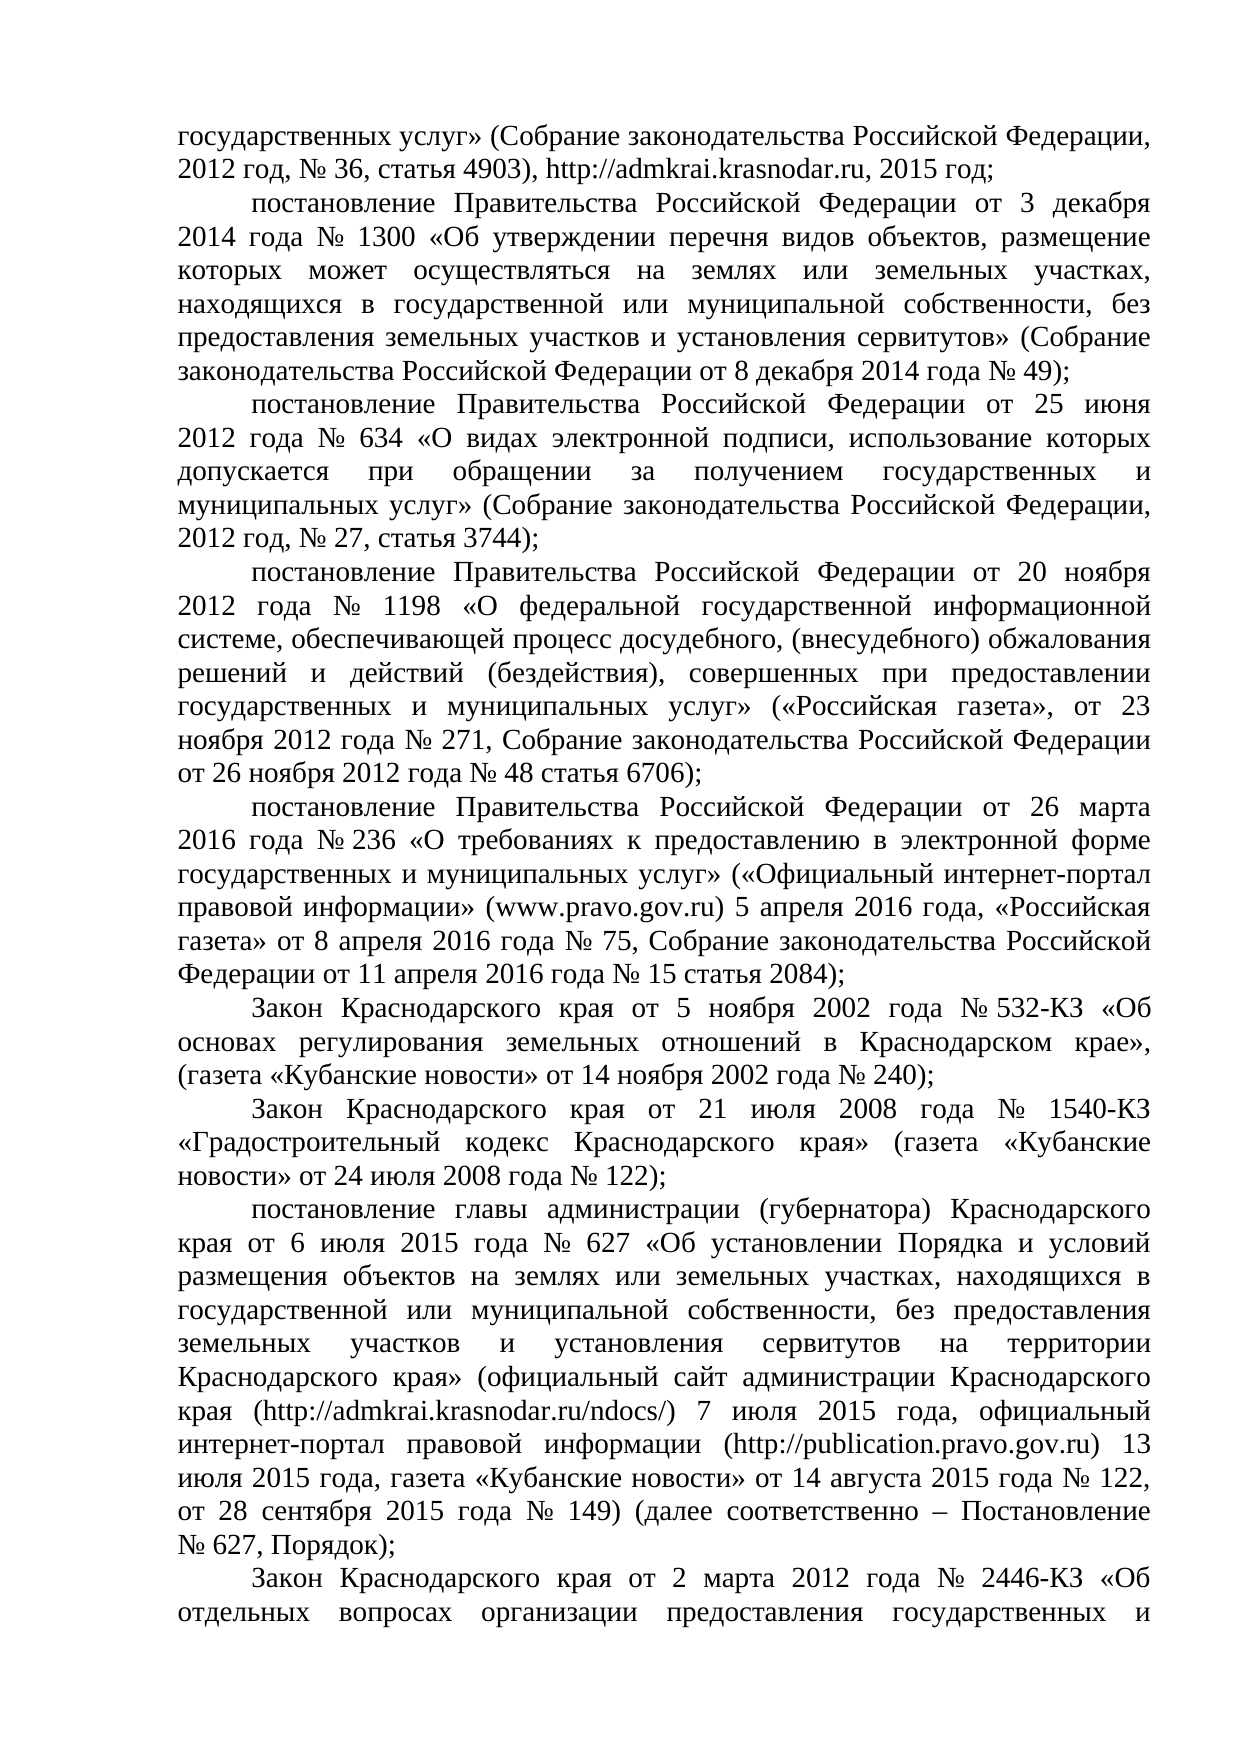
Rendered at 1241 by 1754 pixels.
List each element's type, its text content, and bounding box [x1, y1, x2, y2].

text Закон Краснодарского края от 21 июля 2008 года № 1540-КЗ «Градостроительный кодекс Краснодарского края» (газета «Кубанские новости» от 24 июля 2008 года № 122); [177, 1091, 1152, 1191]
text постановление Правительства Российской Федерации от 26 марта 2016 года № 236 «О требованиях к предоставлению в электронной форме государственных и муниципальных услуг» («Официальный интернет-портал правовой информации» (www.pravo.gov.ru) 5 апреля 2016 года, «Российская газета» от 8 апреля 2016 года № 75, Собрание законодательства Российской Федерации от 11 апреля 2016 года № 15 статья 2084); [177, 789, 1152, 990]
text постановление главы администрации (губернатора) Краснодарского края от 6 июля 2015 года № 627 «Об установлении Порядка и условий размещения объектов на землях или земельных участках, находящихся в государственной или муниципальной собственности, без предоставления земельных участков и установления сервитутов на территории Краснодарского края» (официальный сайт администрации Краснодарского края (http://admkrai.krasnodar.ru/ndocs/) 7 июля 2015 года, официальный интернет-портал правовой информации (http://publication.pravo.gov.ru) 13 июля 2015 года, газета «Кубанские новости» от 14 августа 2015 года № 122, от 28 сентября 2015 года № 149) (далее соответственно – Постановление № 627, Порядок); [177, 1191, 1152, 1560]
text Закон Краснодарского края от 5 ноября 2002 года № 532-КЗ «Об основах регулирования земельных отношений в Краснодарском крае», (газета «Кубанские новости» от 14 ноября 2002 года № 240); [177, 990, 1152, 1091]
text постановление Правительства Российской Федерации от 25 июня 2012 года № 634 «О видах электронной подписи, использование которых допускается при обращении за получением государственных и муниципальных услуг» (Собрание законодательства Российской Федерации, 2012 год, № 27, статья 3744); [177, 386, 1152, 554]
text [177, 1560, 1152, 1627]
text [177, 118, 1152, 185]
text постановление Правительства Российской Федерации от 20 ноября 2012 года № 1198 «О федеральной государственной информационной системе, обеспечивающей процесс досудебного, (внесудебного) обжалования решений и действий (бездействия), совершенных при предоставлении государственных и муниципальных услуг» («Российская газета», от 23 ноября 2012 года № 271, Собрание законодательства Российской Федерации от 26 ноября 2012 года № 48 статья 6706); [177, 554, 1152, 789]
text постановление Правительства Российской Федерации от 3 декабря 2014 года № 1300 «Об утверждении перечня видов объектов, размещение которых может осуществляться на землях или земельных участках, находящихся в государственной или муниципальной собственности, без предоставления земельных участков и установления сервитутов» (Собрание законодательства Российской Федерации от 8 декабря 2014 года № 49); [177, 185, 1152, 386]
